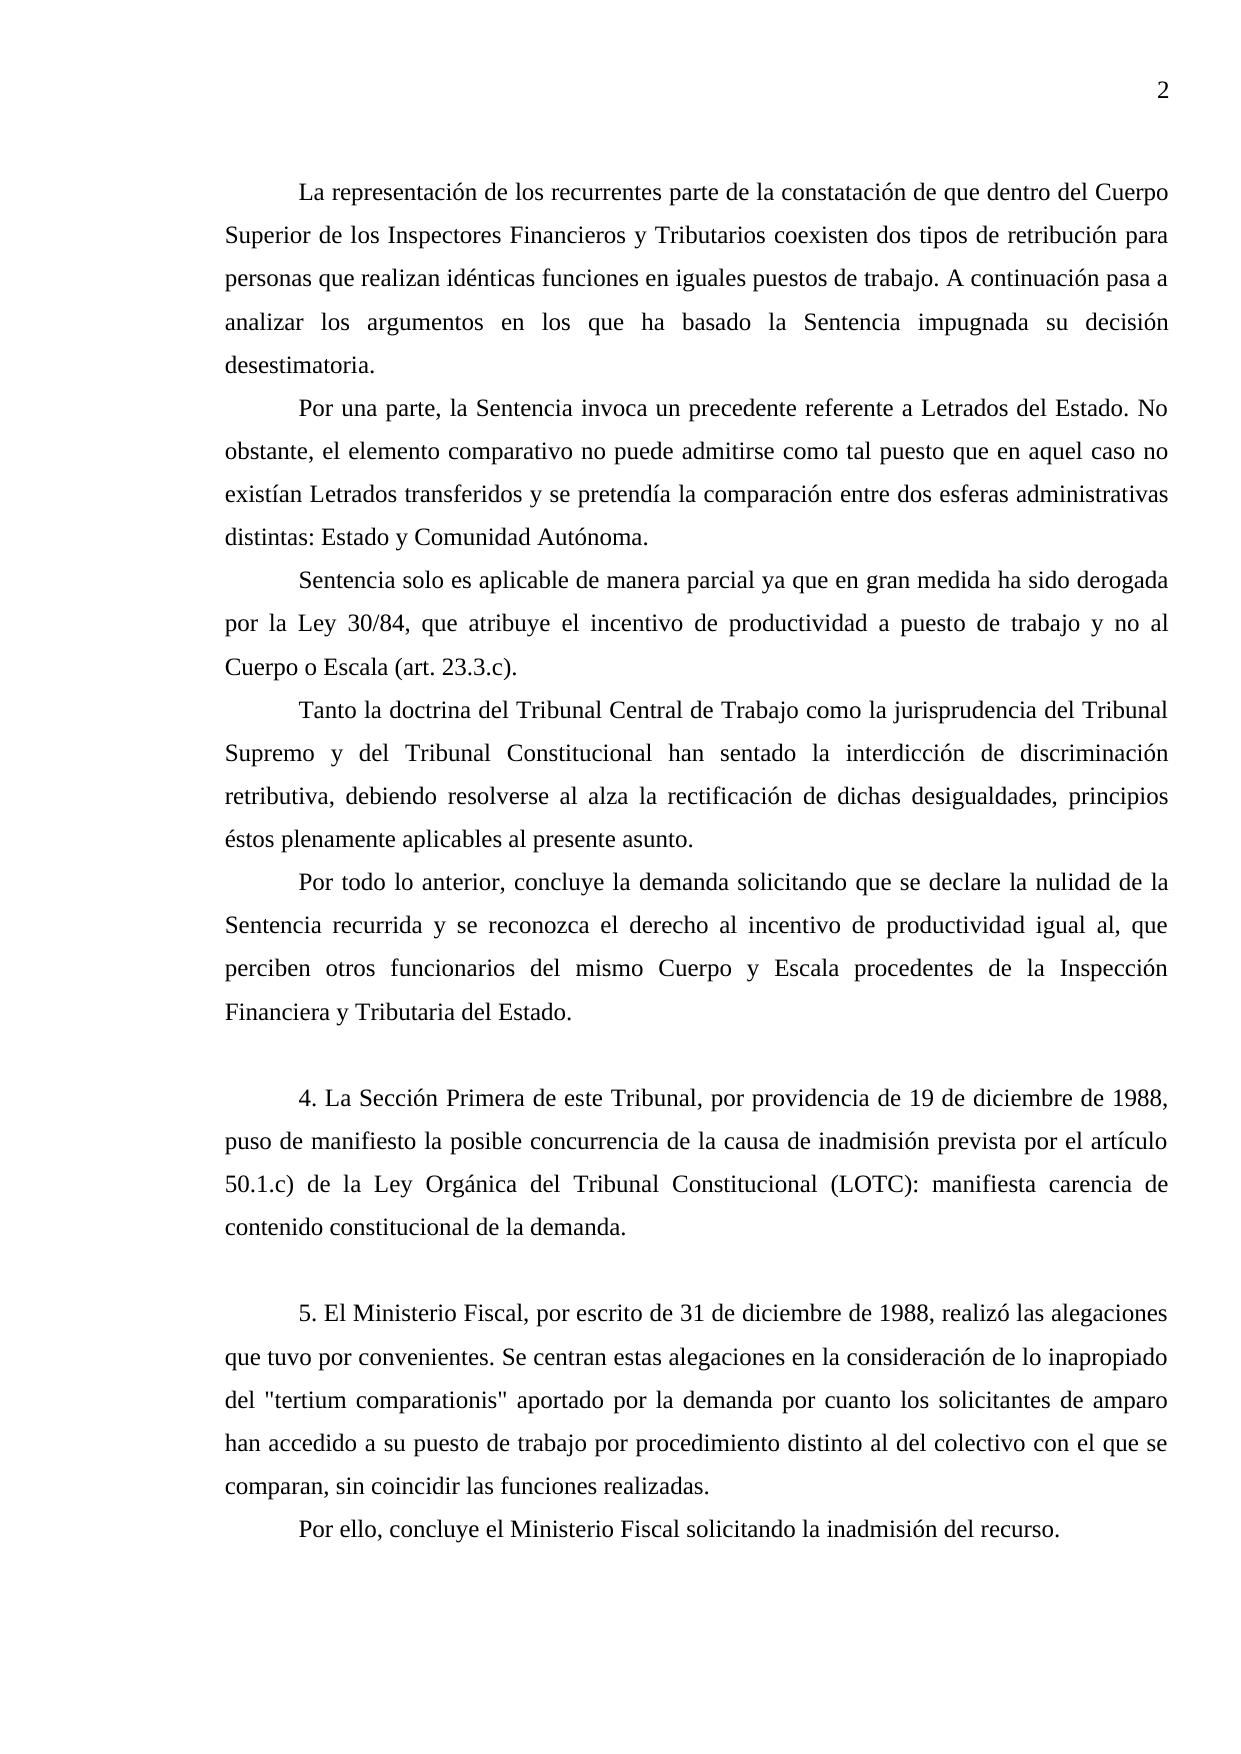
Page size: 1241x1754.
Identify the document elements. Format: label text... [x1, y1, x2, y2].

text Por todo lo anterior, concluye la demanda solicitando que se declare la nulidad de la Sentencia recurrida y se reconozca el derecho al incentivo de productividad igual al, que perciben otros funcionarios del mismo Cuerpo y Escala procedentes de la Inspección Financiera y Tributaria del Estado. [224, 867, 1169, 1025]
text Sentencia solo es aplicable de manera parcial ya que en gran medida ha sido derogada por la Ley 30/84, que atribuye el incentivo de productividad a puesto de trabajo y no al Cuerpo o Escala (art. 23.3.c). [224, 565, 1169, 680]
text 4. La Sección Primera de este Tribunal, por providencia de 19 de diciembre de 1988, puso de manifiesto la posible concurrencia de la causa de inadmisión prevista por el artículo 50.1.c) de la Ley Orgánica del Tribunal Constitucional (LOTC): manifiesta carencia de contenido constitucional de la demanda. [224, 1083, 1169, 1241]
text 5. El Ministerio Fiscal, por escrito de 31 de diciembre de 1988, realizó las alegaciones que tuvo por convenientes. Se centran estas alegaciones en la consideración de lo inapropiado del "tertium comparationis" aportado por la demanda por cuanto los solicitantes de amparo han accedido a su puesto de trabajo por procedimiento distinto al del colectivo con el que se comparan, sin coincidir las funciones realizadas. [224, 1298, 1169, 1500]
text Tanto la doctrina del Tribunal Central de Trabajo como la jurisprudencia del Tribunal Supremo y del Tribunal Constitucional han sentado la interdicción de discriminación retributiva, debiendo resolverse al alza la rectificación de dichas desigualdades, principios éstos plenamente aplicables al presente asunto. [224, 695, 1169, 853]
text Por ello, concluye el Ministerio Fiscal solicitando la inadmisión del recurso. [224, 1514, 1169, 1543]
text Por una parte, la Sentencia invoca un precedente referente a Letrados del Estado. No obstante, el elemento comparativo no puede admitirse como tal puesto que en aquel caso no existían Letrados transferidos y se pretendía la comparación entre dos esferas administrativas distintas: Estado y Comunidad Autónoma. [224, 393, 1169, 551]
text La representación de los recurrentes parte de la constatación de que dentro del Cuerpo Superior de los Inspectores Financieros y Tributarios coexisten dos tipos de retribución para personas que realizan idénticas funciones en iguales puestos de trabajo. A continuación pasa a analizar los argumentos en los que ha basado la Sentencia impugnada su decisión desestimatoria. [224, 177, 1169, 378]
